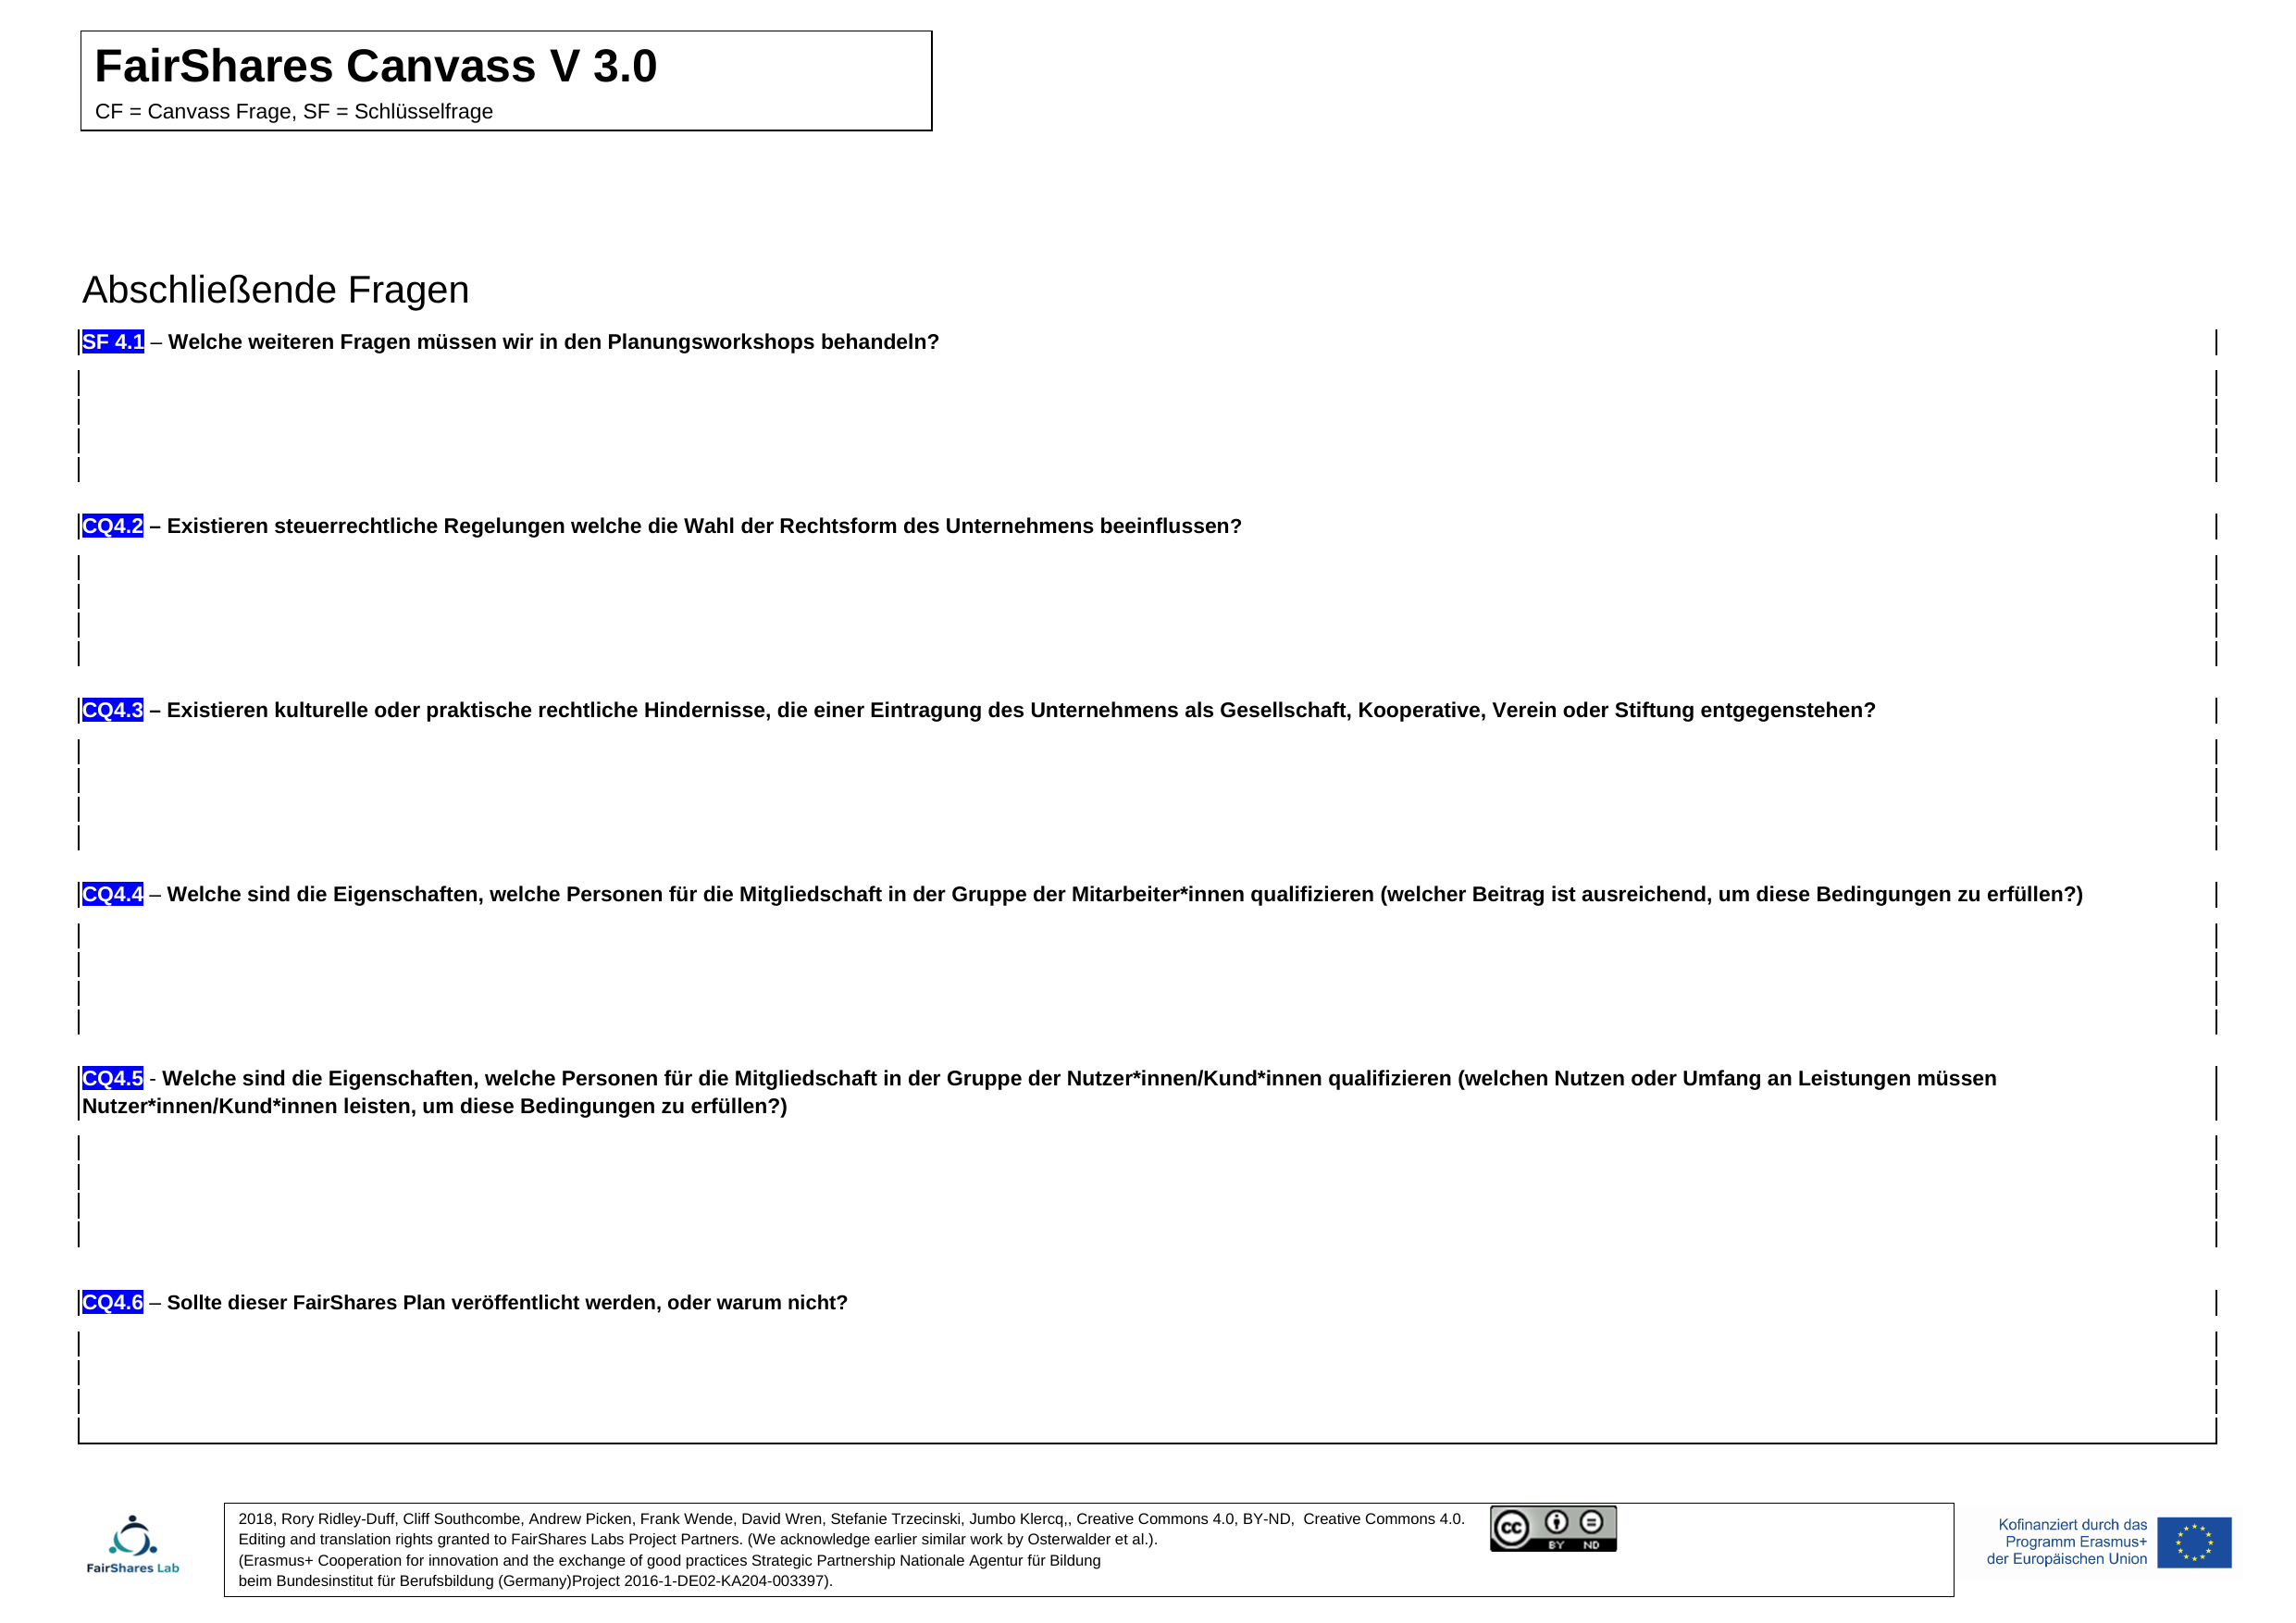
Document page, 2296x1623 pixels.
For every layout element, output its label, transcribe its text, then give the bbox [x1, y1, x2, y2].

text CQ4.3 – Existieren kulturelle oder praktische rechtliche Hindernisse, die einer Eintragung des Unternehmens als Gesellschaft, Kooperative, Verein oder Stiftung entgegenstehen? [80, 698, 2215, 724]
text Abschließende Fragen [81, 266, 2214, 311]
text CQ4.4 – Welche sind die Eigenschaften, welche Personen für die Mitgliedschaft in der Gruppe der Mitarbeiter*innen qualifizieren (welcher Beitrag ist ausreichend, um diese Bedingungen zu erfüllen?) [80, 882, 2215, 908]
text CQ4.6 – Sollte dieser FairShares Plan veröffentlicht werden, oder warum nicht? [80, 1290, 2215, 1316]
text CQ4.5 - Welche sind die Eigenschaften, welche Personen für die Mitgliedschaft in der Gruppe der Nutzer*innen/Kund*innen qualifizieren (welchen Nutzen oder Umfang an Leistungen müssen Nutzer*innen/Kund*innen leisten, um diese Bedingungen zu erfüllen?) [80, 1066, 2215, 1121]
picture [1490, 1505, 1618, 1552]
text SF 4.1 – Welche weiteren Fragen müssen wir in den Planungsworkshops behandeln? [80, 329, 2215, 355]
text CQ4.2 – Existieren steuerrechtliche Regelungen welche die Wahl der Rechtsform des Unternehmens beeinflussen? [80, 514, 2215, 539]
picture [81, 1500, 185, 1592]
picture [1955, 1505, 2243, 1580]
